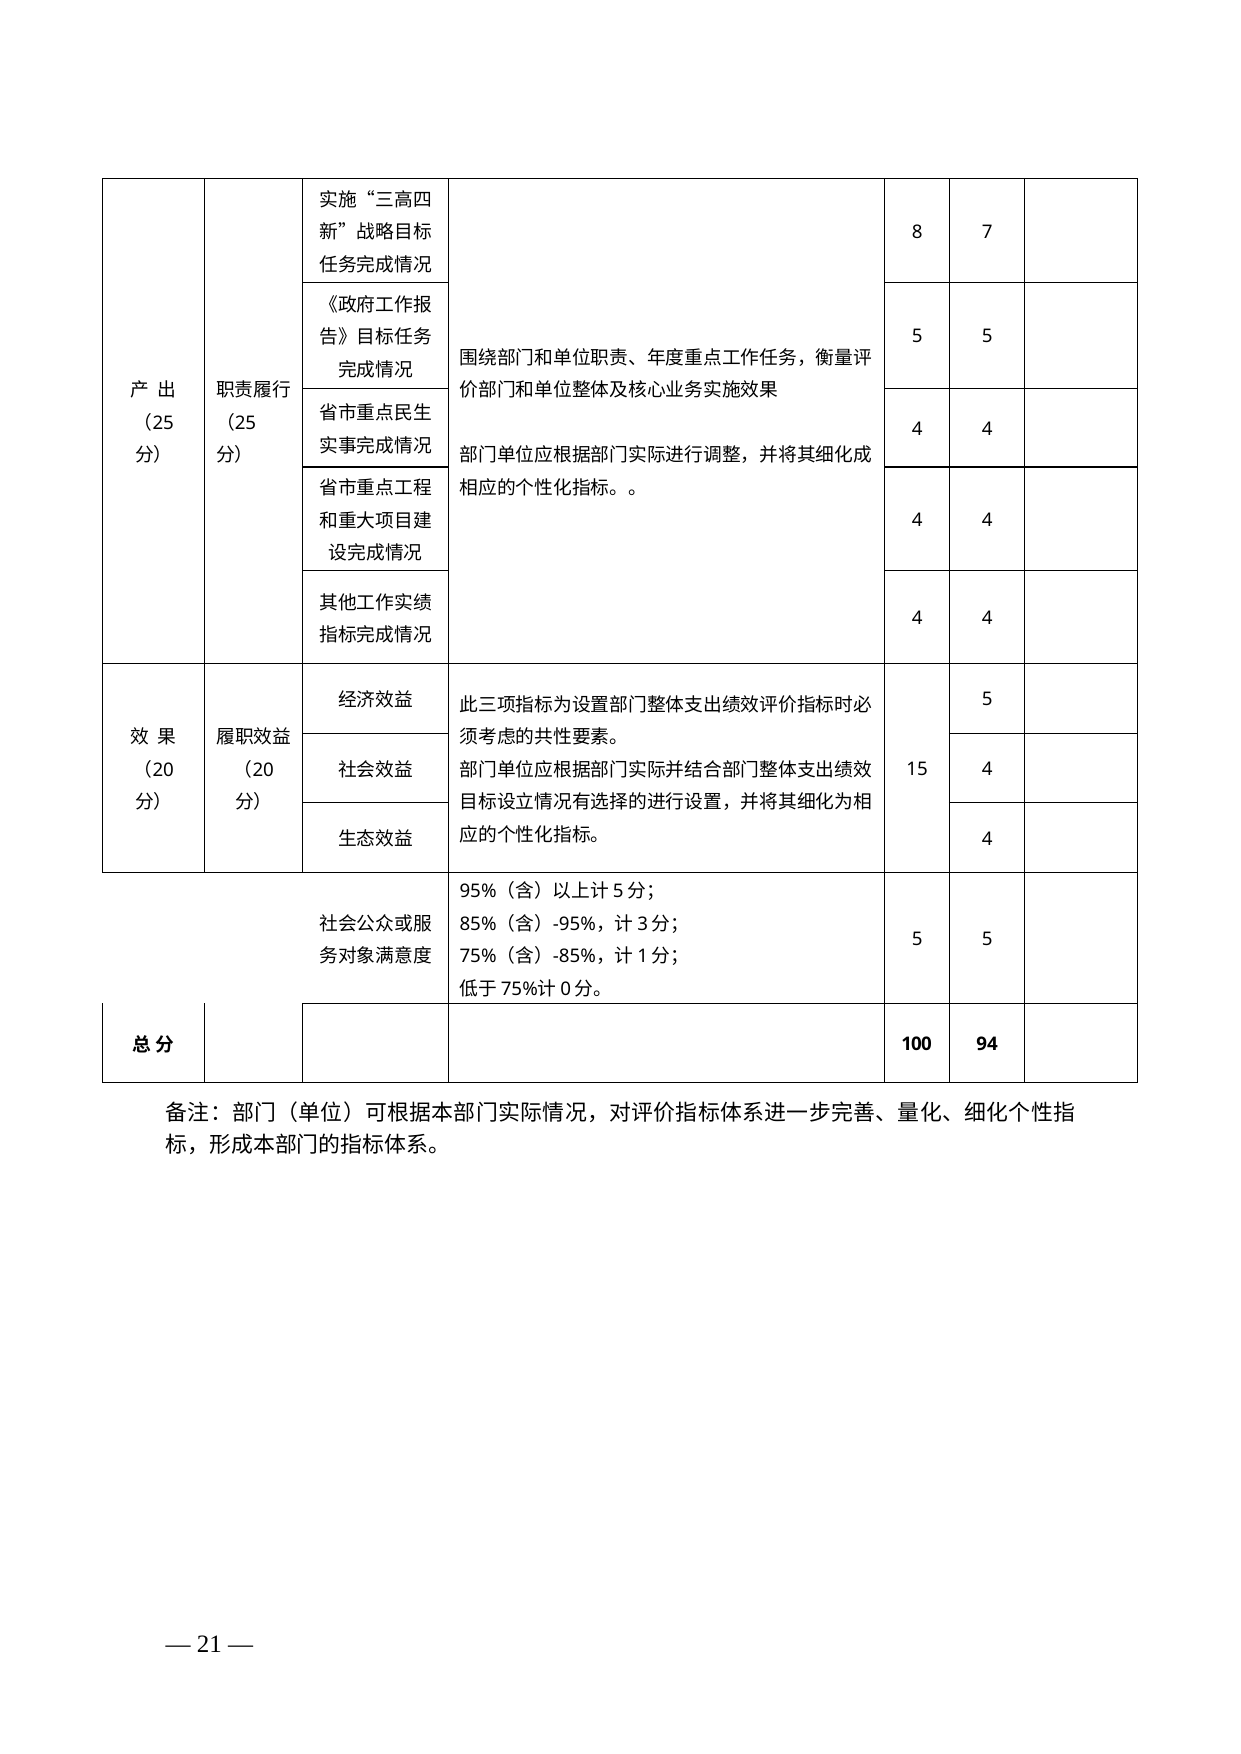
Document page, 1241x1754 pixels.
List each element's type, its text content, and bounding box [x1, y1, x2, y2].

table_cell 15 [885, 664, 949, 872]
table_cell 实施“三高四新”战略目标任务完成情况 [303, 179, 448, 282]
table_cell [205, 1003, 302, 1082]
table_cell 94 [950, 1004, 1024, 1082]
table_cell [303, 1004, 448, 1082]
table_cell 5 [950, 873, 1024, 1003]
table_cell 总 分 [103, 1003, 204, 1082]
table_cell 社会公众或服务对象满意度 [303, 873, 448, 1003]
table_cell 效 果 （20分） [103, 664, 204, 872]
table_cell [1025, 389, 1137, 466]
table_cell 5 [885, 873, 949, 1003]
table_cell 7 [950, 179, 1024, 282]
text 备注：部门（单位）可根据本部门实际情况，对评价指标体系进一步完善、量化、细化个性指标，形成本部门的指标体系。 [165, 1095, 1075, 1159]
table_cell 4 [885, 468, 949, 570]
table_cell 省市重点工程和重大项目建设完成情况 [303, 468, 448, 570]
table_cell 4 [885, 389, 949, 466]
table_cell 4 [950, 734, 1024, 802]
table_cell [1025, 571, 1137, 663]
table_cell [1025, 468, 1137, 570]
table_cell 4 [950, 803, 1024, 872]
table_cell 产 出（25分） [103, 179, 204, 663]
table_cell [1025, 283, 1137, 388]
table_cell [1025, 803, 1137, 872]
table_cell [1025, 179, 1137, 282]
table_cell [1025, 664, 1137, 733]
table_cell 经济效益 [303, 664, 448, 733]
table_cell 履职效益 （20分） [205, 664, 302, 872]
table_cell 4 [885, 571, 949, 663]
table_cell 5 [950, 664, 1024, 733]
table_cell 《政府工作报告》目标任务完成情况 [303, 283, 448, 388]
table_cell 职责履行 （25分） [205, 179, 302, 663]
table_cell 4 [950, 571, 1024, 663]
table_cell [1025, 873, 1137, 1003]
table_cell 5 [950, 283, 1024, 388]
table_cell 此三项指标为设置部门整体支出绩效评价指标时必须考虑的共性要素。 部门单位应根据部门实际并结合部门整体支出绩效目标设立情况有选择的进行设置，并将其细化为相应的个性化指标。 [449, 664, 884, 872]
table_cell [1025, 1004, 1137, 1082]
table_cell 95%（含）以上计5分； 85%（含）-95%，计3分； 75%（含）-85%，计1分； 低于75%计0分。 [449, 873, 884, 1003]
table_cell 4 [950, 389, 1024, 466]
table_cell 8 [885, 179, 949, 282]
table_cell 省市重点民生实事完成情况 [303, 389, 448, 466]
table_cell 围绕部门和单位职责、年度重点工作任务，衡量评价部门和单位整体及核心业务实施效果 部门单位应根据部门实际进行调整，并将其细化成相应的个性化指标。。 [449, 179, 884, 663]
table_cell 社会效益 [303, 734, 448, 802]
table_cell 4 [950, 468, 1024, 570]
table_cell 其他工作实绩指标完成情况 [303, 571, 448, 663]
table_cell [1025, 734, 1137, 802]
table_cell [449, 1004, 884, 1082]
table_cell 5 [885, 283, 949, 388]
table_cell 生态效益 [303, 803, 448, 872]
table_cell 100 [885, 1004, 949, 1082]
